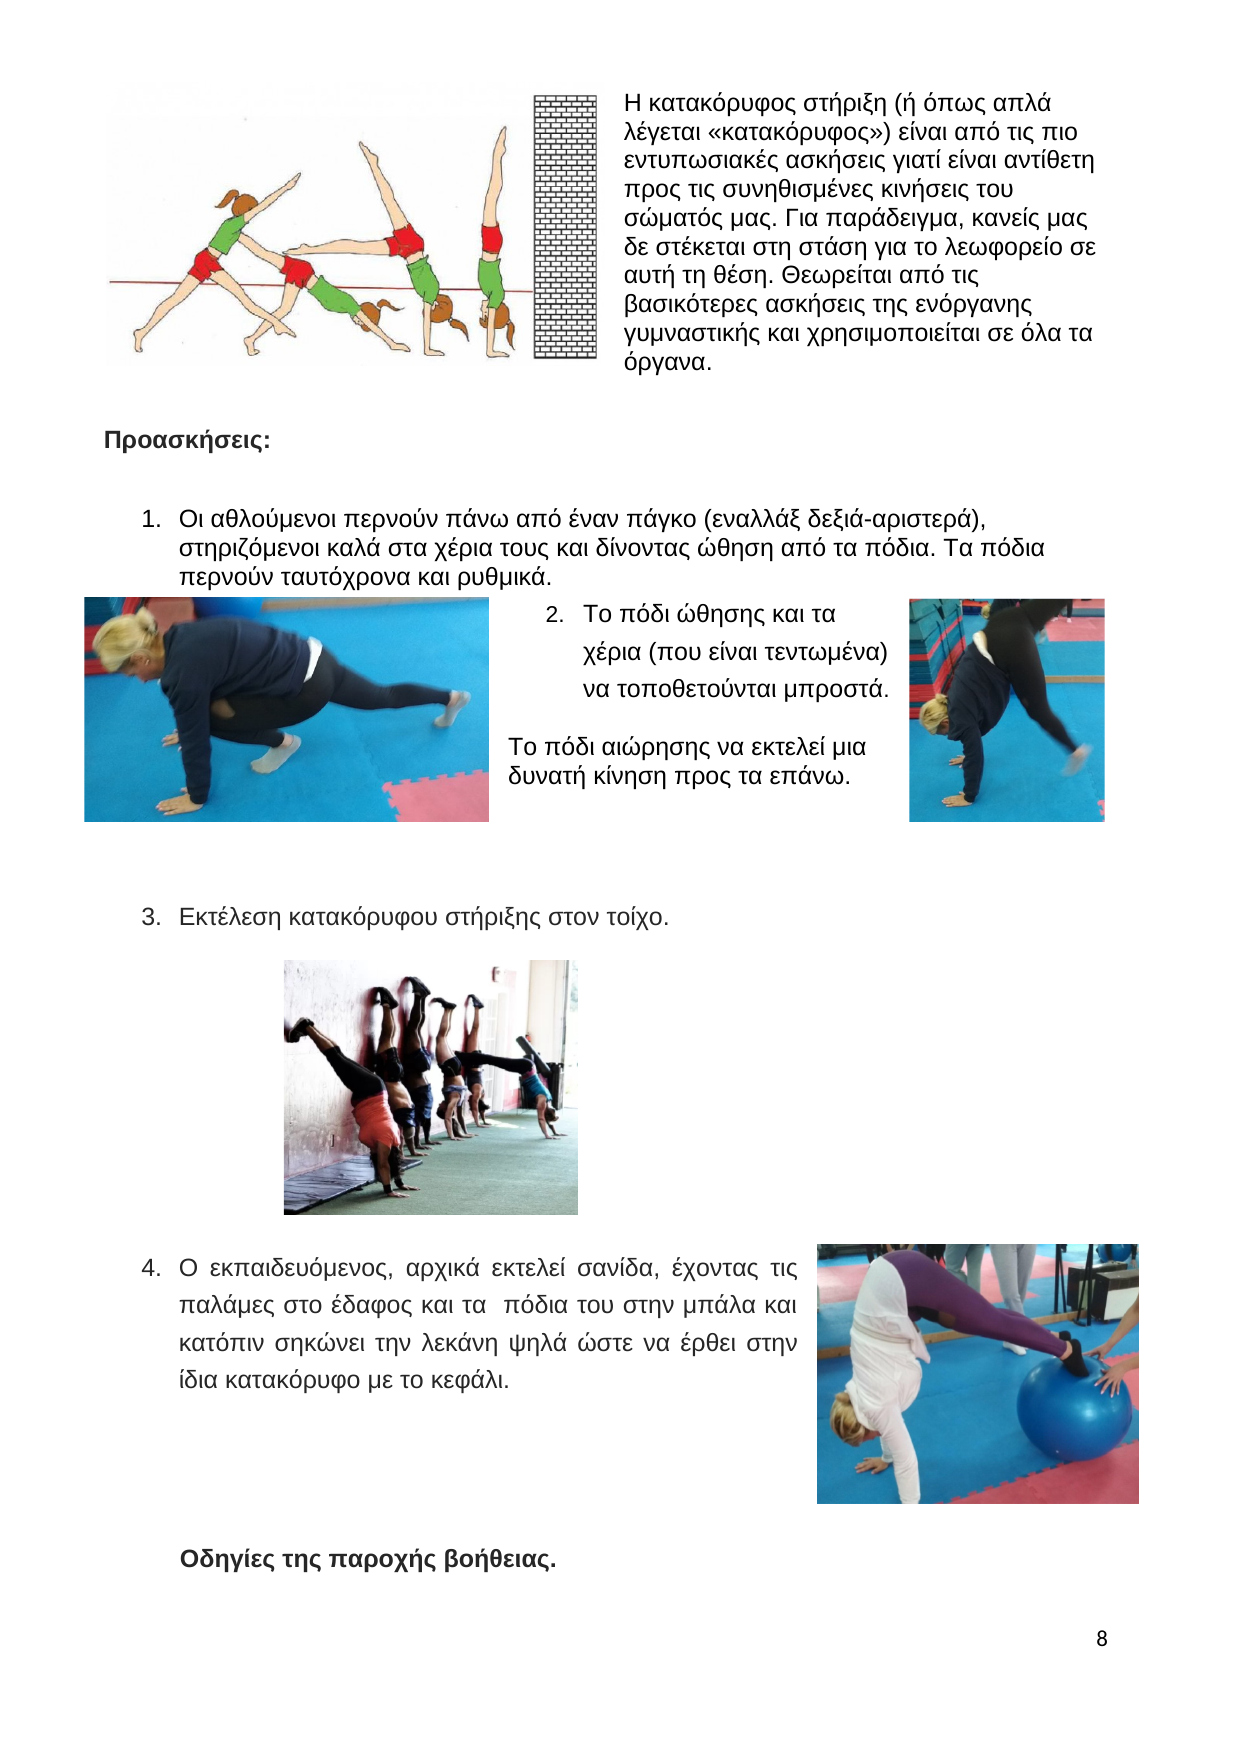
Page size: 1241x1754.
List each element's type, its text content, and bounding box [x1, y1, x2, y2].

picture [84, 597, 489, 822]
list Οδηγίες της παροχής βοήθειας. [103, 1535, 1107, 1573]
picture [283, 960, 578, 1215]
picture [909, 598, 1105, 822]
picture [84, 814, 92, 822]
picture [106, 82, 605, 366]
list Οι αθλούμενοι περνούν πάνω από έναν πάγκο (εναλλάξ δεξιά-αριστερά), στηριζόμενοι καλά στα χέρια τους και δίνοντας ώθηση από τα πόδια. Τα πόδια περνούν ταυτόχρονα και ρυθμικά. [141, 504, 1107, 590]
list Εκτέλεση κατακόρυφου στήριξης στον τοίχο. [141, 894, 1107, 931]
picture [817, 1244, 1139, 1504]
list Ο εκπαιδευόμενος, αρχικά εκτελεί σανίδα, έχοντας τις παλάμες στο έδαφος και τα πόδια του στην μπάλα και κατόπιν σηκώνει την λεκάνη ψηλά ώστε να έρθει στην ίδια κατακόρυφο με το κεφάλι. [141, 1244, 817, 1394]
list Το πόδι ώθησης και τα χέρια (που είναι τεντωμένα) να τοποθετούνται μπροστά. [141, 590, 1107, 703]
picture [224, 817, 238, 822]
text Το πόδι αιώρησης να εκτελεί μια δυνατή κίνηση προς τα επάνω. [489, 732, 909, 789]
text Προασκήσεις: [103, 425, 1107, 454]
